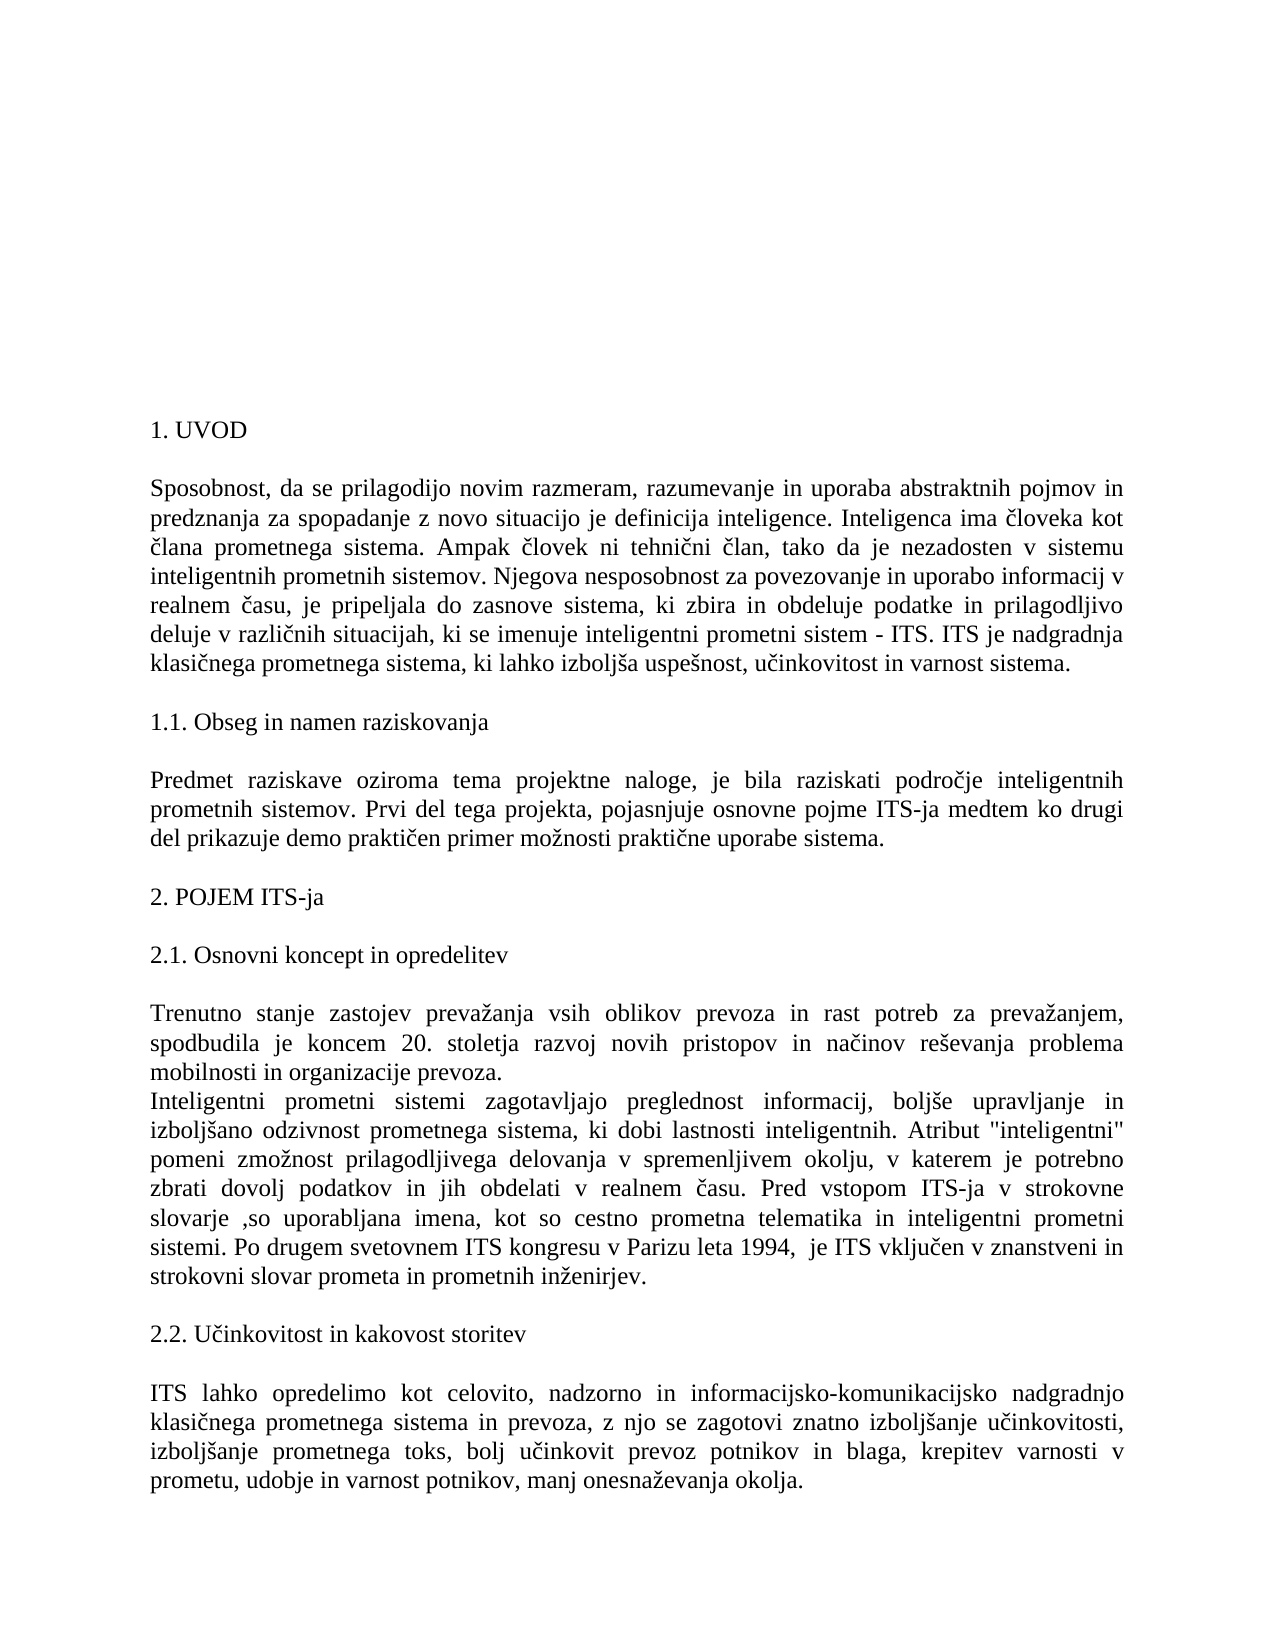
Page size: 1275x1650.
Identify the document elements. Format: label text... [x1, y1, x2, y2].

text Predmet raziskave oziroma tema projektne naloge, je bila raziskati področje inteligentnih prometnih sistemov. Prvi del tega projekta, pojasnjuje osnovne pojme ITS-ja medtem ko drugi del prikazuje demo praktičen primer možnosti praktične uporabe sistema. [150, 765, 1125, 853]
text 1.1. Obseg in namen raziskovanja [150, 707, 1125, 736]
text 1. UVOD [150, 415, 1125, 444]
text Trenutno stanje zastojev prevažanja vsih oblikov prevoza in rast potreb za prevažanjem, spodbudila je koncem 20. stoletja razvoj novih pristopov in načinov reševanja problema mobilnosti in organizacije prevoza. [150, 998, 1125, 1086]
text 2. POJEM ITS-ja [150, 882, 1125, 911]
text Sposobnost, da se prilagodijo novim razmeram, razumevanje in uporaba abstraktnih pojmov in predznanja za spopadanje z novo situacijo je definicija inteligence. Inteligenca ima človeka kot člana prometnega sistema. Ampak človek ni tehnični član, tako da je nezadosten v sistemu inteligentnih prometnih sistemov. Njegova nesposobnost za povezovanje in uporabo informacij v realnem času, je pripeljala do zasnove sistema, ki zbira in obdeluje podatke in prilagodljivo deluje v različnih situacijah, ki se imenuje inteligentni prometni sistem - ITS. ITS je nadgradnja klasičnega prometnega sistema, ki lahko izboljša uspešnost, učinkovitost in varnost sistema. [150, 473, 1125, 678]
text Inteligentni prometni sistemi zagotavljajo preglednost informacij, boljše upravljanje in izboljšano odzivnost prometnega sistema, ki dobi lastnosti inteligentnih. Atribut "inteligentni" pomeni zmožnost prilagodljivega delovanja v spremenljivem okolju, v katerem je potrebno zbrati dovolj podatkov in jih obdelati v realnem času. Pred vstopom ITS-ja v strokovne slovarje ,so uporabljana imena, kot so cestno prometna telematika in inteligentni prometni sistemi. Po drugem svetovnem ITS kongresu v Parizu leta 1994, je ITS vključen v znanstveni in strokovni slovar prometa in prometnih inženirjev. [150, 1086, 1125, 1290]
text ITS lahko opredelimo kot celovito, nadzorno in informacijsko-komunikacijsko nadgradnjo klasičnega prometnega sistema in prevoza, z njo se zagotovi znatno izboljšanje učinkovitosti, izboljšanje prometnega toks, bolj učinkovit prevoz potnikov in blaga, krepitev varnosti v prometu, udobje in varnost potnikov, manj onesnaževanja okolja. [150, 1378, 1125, 1494]
text 2.1. Osnovni koncept in opredelitev [150, 940, 1125, 969]
text 2.2. Učinkovitost in kakovost storitev [150, 1319, 1125, 1348]
